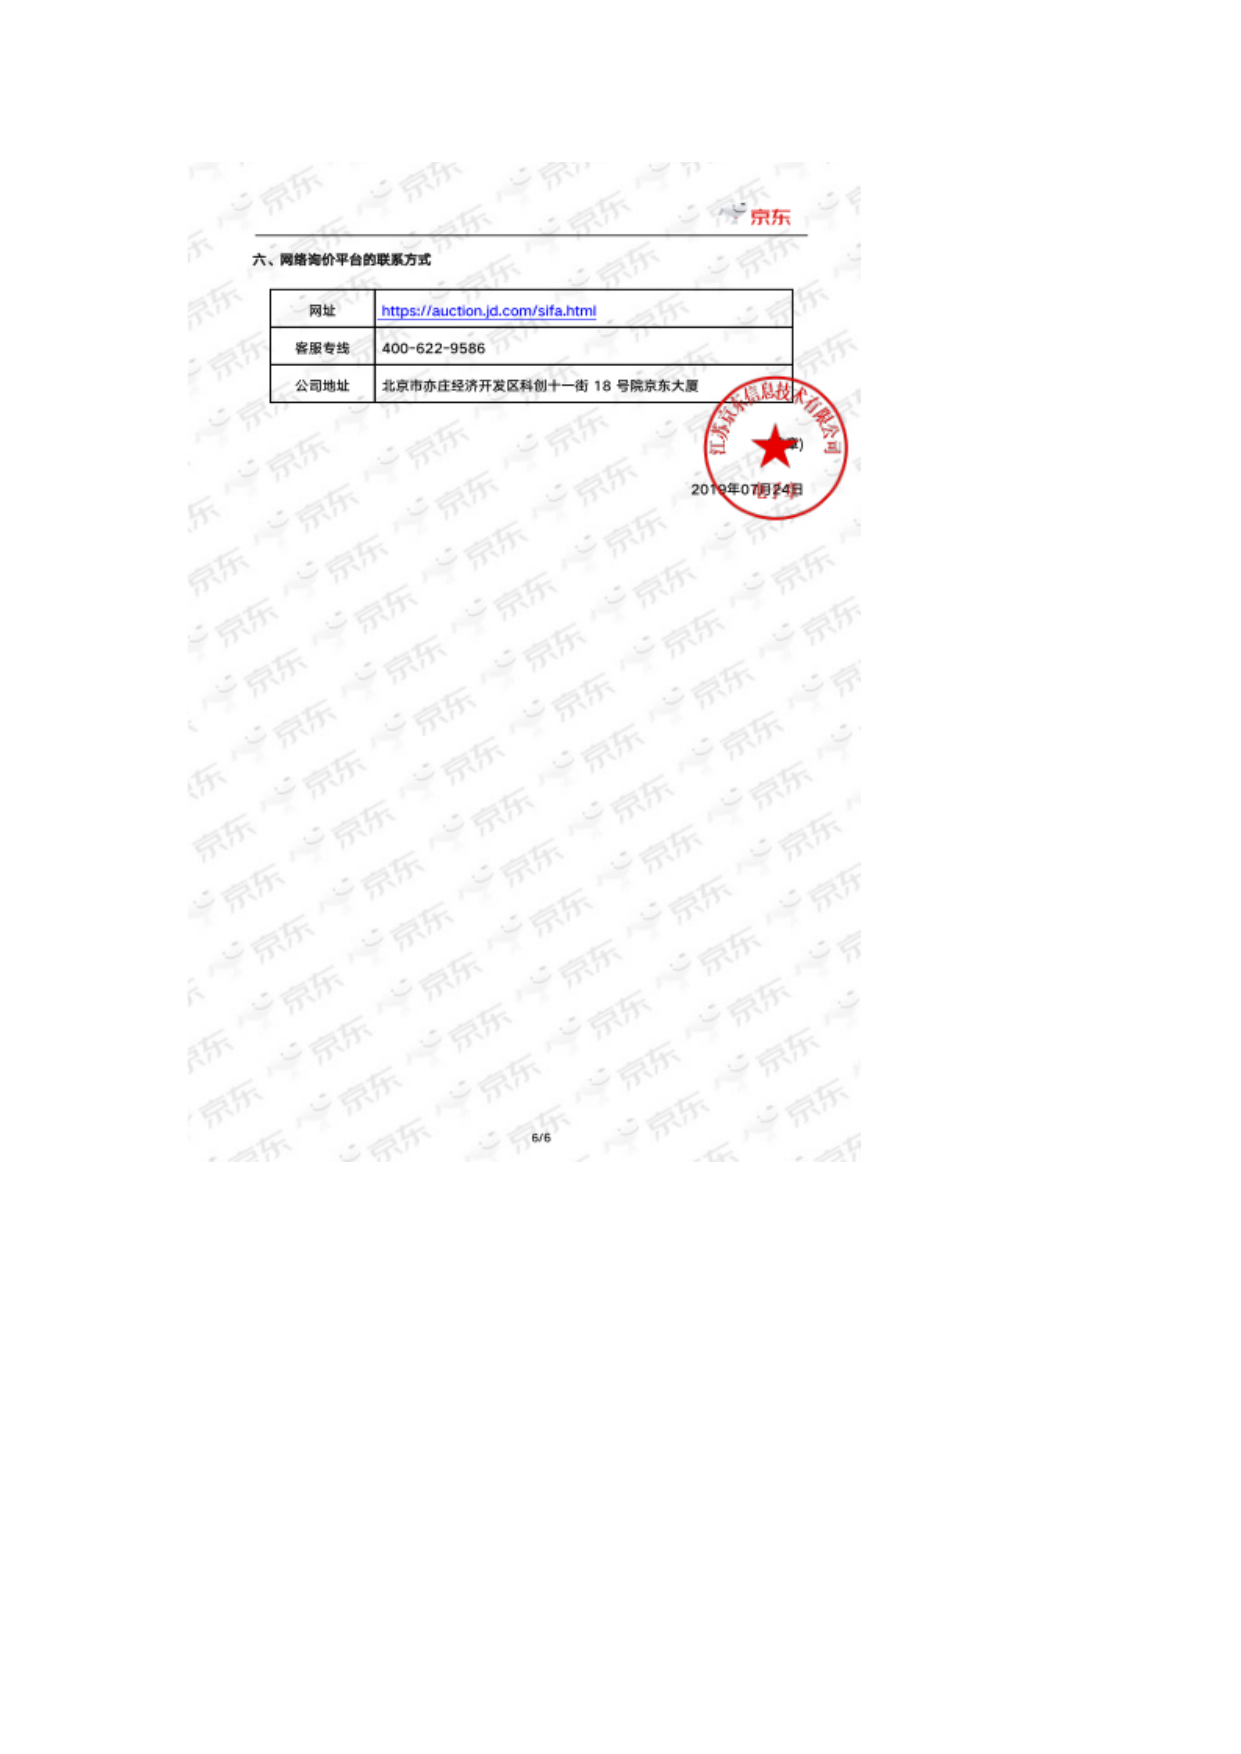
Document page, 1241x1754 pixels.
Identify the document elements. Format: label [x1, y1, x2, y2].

picture [187, 162, 861, 1162]
